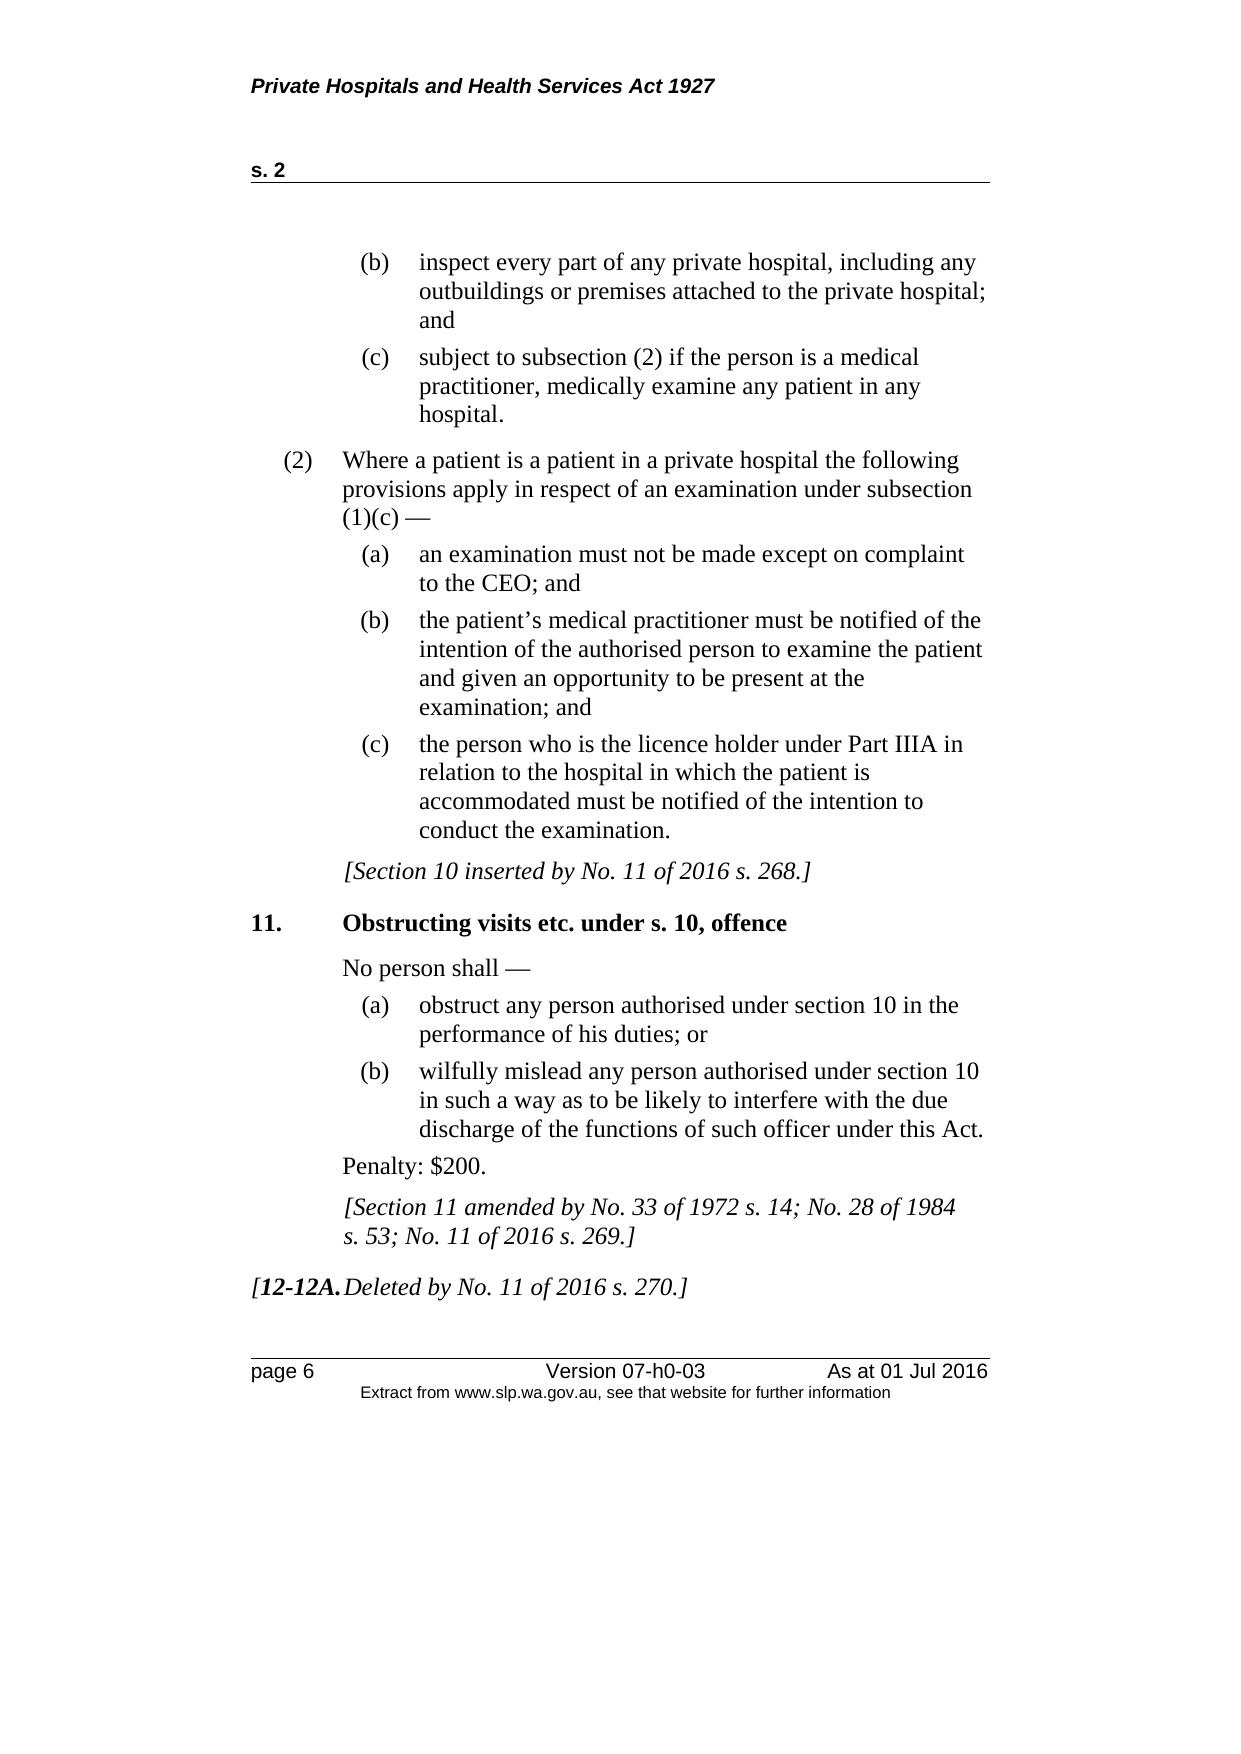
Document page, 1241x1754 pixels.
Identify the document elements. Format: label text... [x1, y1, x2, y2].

text (b) inspect every part of any private hospital, including any outbuildings or premises attached to the private hospital; and [251, 247, 990, 334]
text (c) the person who is the licence holder under Part IIIA in relation to the hospital in which the patient is accommodated must be notified of the intention to conduct the examination. [251, 729, 990, 844]
text (a) obstruct any person authorised under section 10 in the performance of his duties; or [251, 990, 990, 1048]
text (a) an examination must not be made except on complaint to the CEO; and [251, 539, 990, 597]
text (2) Where a patient is a patient in a private hospital the following provisions apply in respect of an examination under subsection (1)(c) — [251, 445, 990, 531]
text No person shall — [251, 953, 990, 982]
text Penalty: $200. [251, 1151, 990, 1179]
text (c) subject to subsection (2) if the person is a medical practitioner, medically examine any patient in any hospital. [251, 342, 990, 428]
text [12-12A. Deleted by No. 11 of 2016 s. 270.] [251, 1272, 990, 1301]
subtitle 11. Obstructing visits etc. under s. 10, offence [251, 908, 990, 937]
text [Section 11 amended by No. 33 of 1972 s. 14; No. 28 of 1984 s. 53; No. 11 of 2016 s. 269.] [251, 1192, 990, 1249]
text (b) the patient’s medical practitioner must be notified of the intention of the authorised person to examine the patient and given an opportunity to be present at the examination; and [251, 605, 990, 720]
text [Section 10 inserted by No. 11 of 2016 s. 268.] [251, 856, 990, 885]
text (b) wilfully mislead any person authorised under section 10 in such a way as to be likely to interfere with the due discharge of the functions of such officer under this Act. [251, 1056, 990, 1142]
